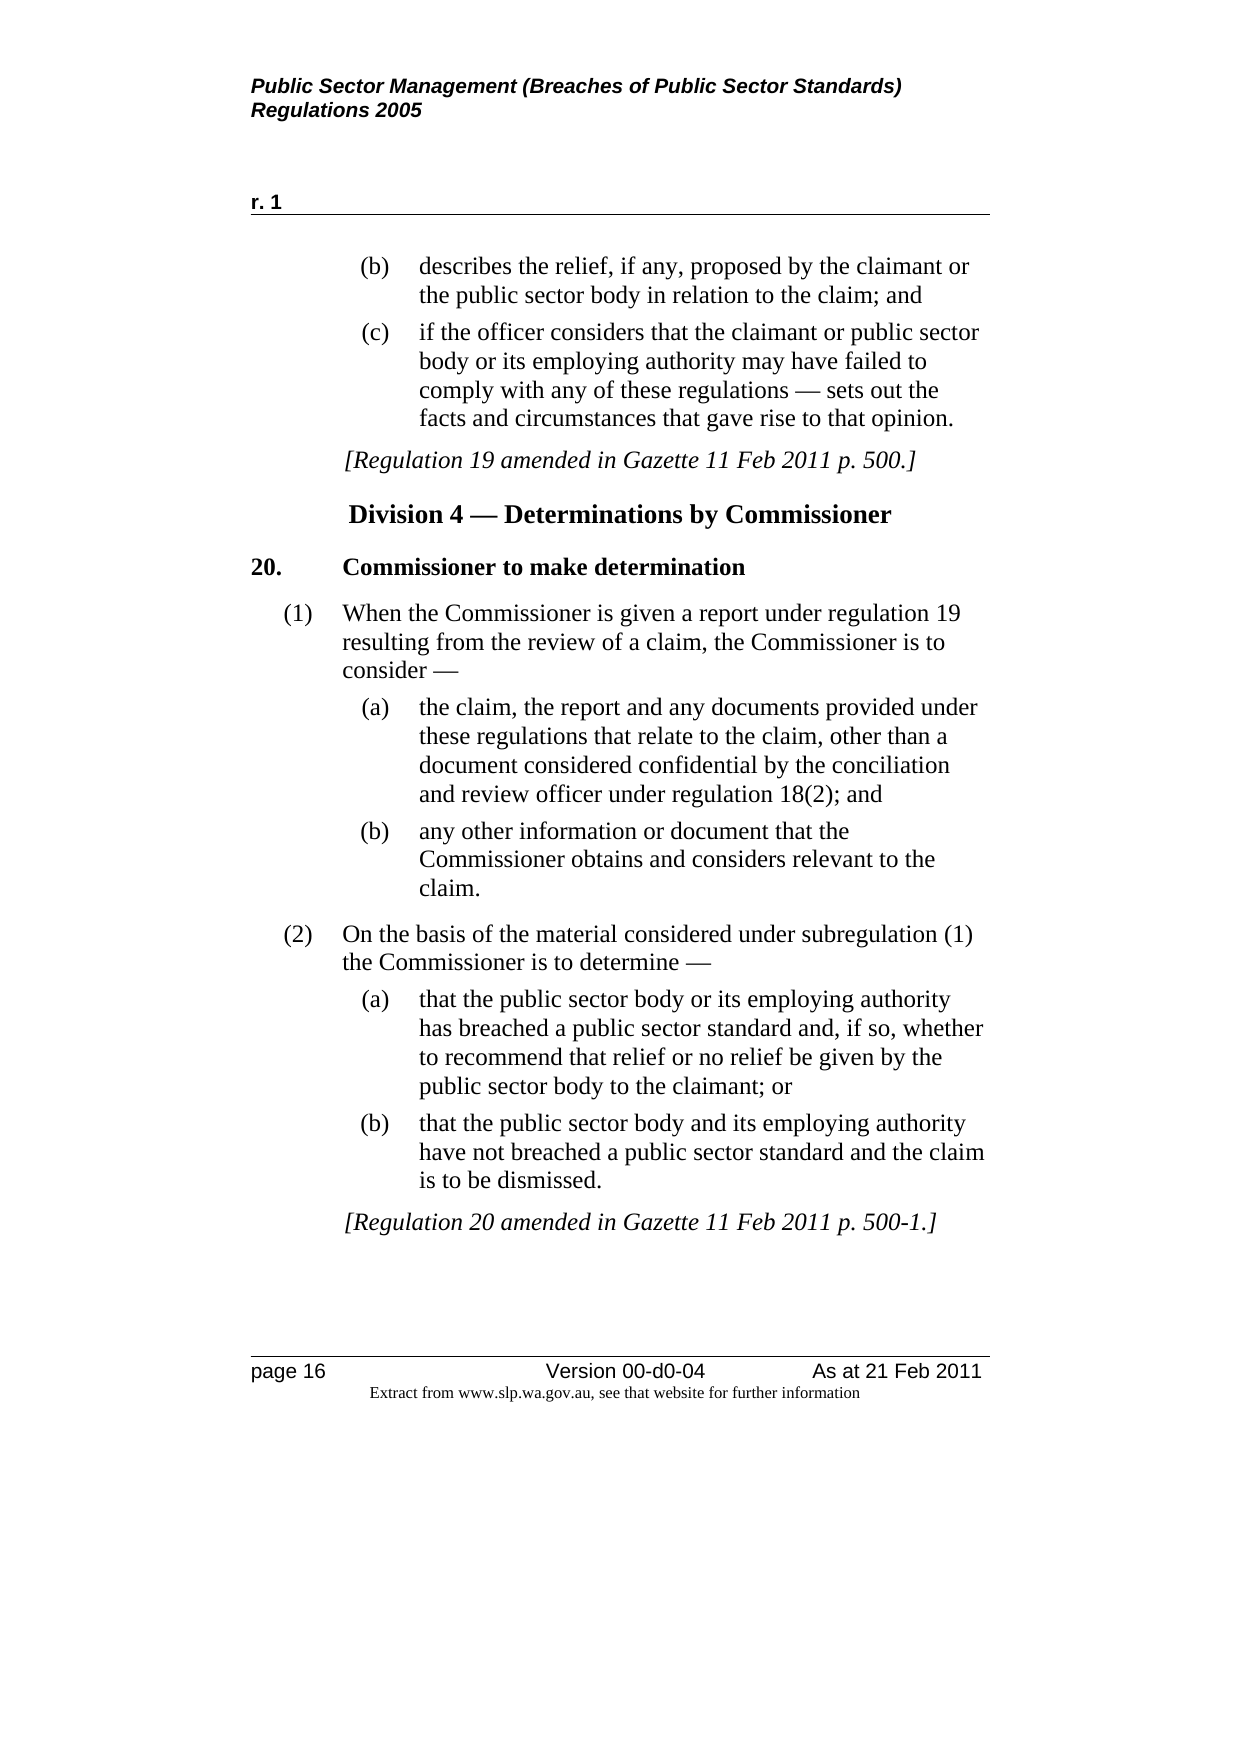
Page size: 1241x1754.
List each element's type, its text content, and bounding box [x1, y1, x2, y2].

subtitle Division 4 — Determinations by Commissioner [251, 498, 990, 529]
subtitle 20. Commissioner to make determination [251, 552, 990, 581]
text (c) if the officer considers that the claimant or public sector body or its employing authority may have failed to comply with any of these regulations — sets out the facts and circumstances that gave rise to that opinion. [251, 317, 990, 432]
text (a) the claim, the report and any documents provided under these regulations that relate to the claim, other than a document considered confidential by the conciliation and review officer under regulation 18(2); and [251, 692, 990, 807]
text (2) On the basis of the material considered under subregulation (1) the Commissioner is to determine — [251, 919, 990, 976]
text (a) that the public sector body or its employing authority has breached a public sector standard and, if so, whether to recommend that relief or no relief be given by the public sector body to the claimant; or [251, 984, 990, 1099]
text (b) describes the relief, if any, proposed by the claimant or the public sector body in relation to the claim; and [251, 251, 990, 309]
text (b) that the public sector body and its employing authority have not breached a public sector standard and the claim is to be dismissed. [251, 1108, 990, 1194]
text [Regulation 19 amended in Gazette 11 Feb 2011 p. 500.] [251, 445, 990, 473]
text (1) When the Commissioner is given a report under regulation 19 resulting from the review of a claim, the Commissioner is to consider — [251, 598, 990, 684]
text [Regulation 20 amended in Gazette 11 Feb 2011 p. 500-1.] [251, 1207, 990, 1235]
text (b) any other information or document that the Commissioner obtains and considers relevant to the claim. [251, 816, 990, 902]
